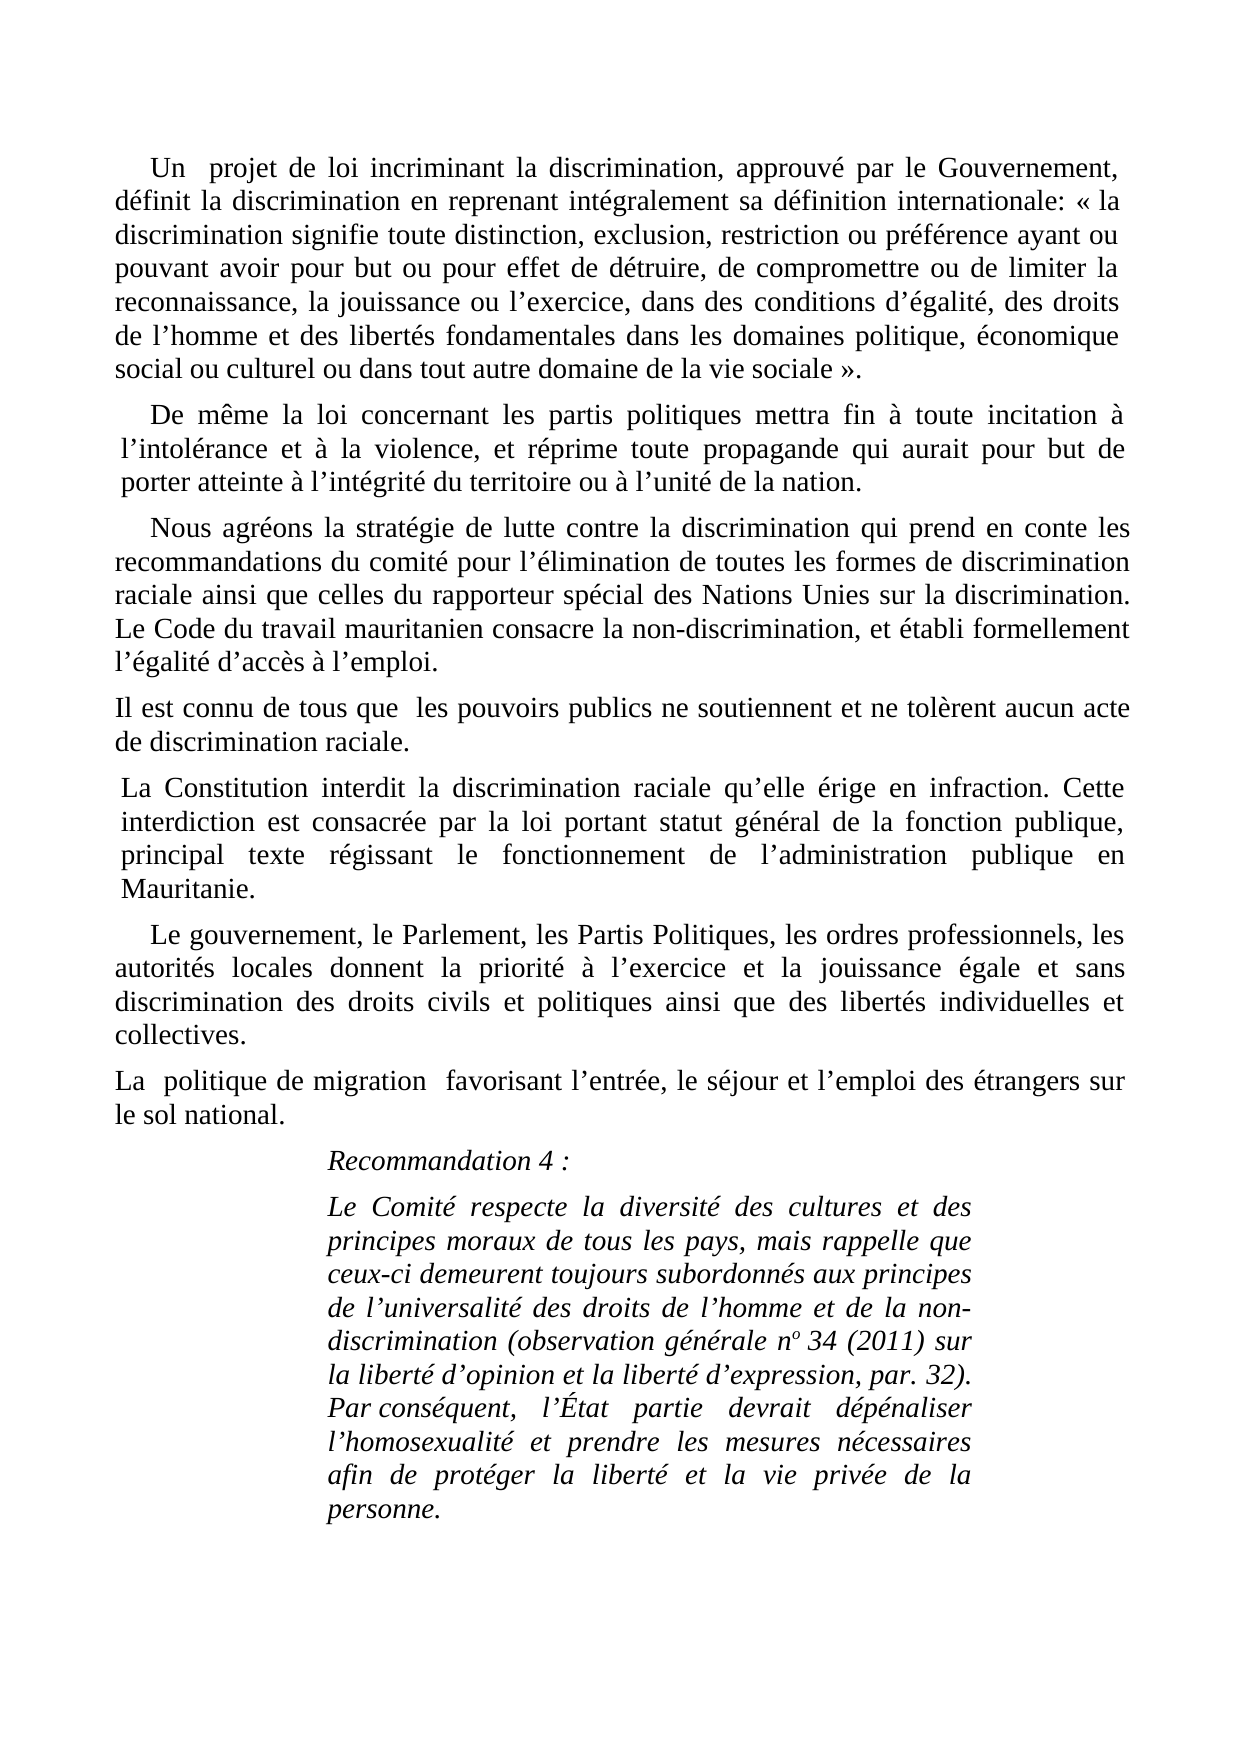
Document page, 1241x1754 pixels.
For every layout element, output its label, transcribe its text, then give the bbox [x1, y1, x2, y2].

text Il est connu de tous que les pouvoirs publics ne soutiennent et ne tolèrent aucun acte de discrimination raciale. [114, 691, 1132, 758]
text Le gouvernement, le Parlement, les Partis Politiques, les ordres professionnels, les autorités locales donnent la priorité à l’exercice et la jouissance égale et sans discrimination des droits civils et politiques ainsi que des libertés individuelles et collectives. [114, 917, 1126, 1051]
text Un projet de loi incriminant la discrimination, approuvé par le Gouvernement, définit la discrimination en reprenant intégralement sa définition internationale: « la discrimination signifie toute distinction, exclusion, restriction ou préférence ayant ou pouvant avoir pour but ou pour effet de détruire, de compromettre ou de limiter la reconnaissance, la jouissance ou l’exercice, dans des conditions d’égalité, des droits de l’homme et des libertés fondamentales dans les domaines politique, économique social ou culturel ou dans tout autre domaine de la vie sociale ». [114, 150, 1120, 385]
text Recommandation 4 : [327, 1143, 972, 1177]
text Le Comité respecte la diversité des cultures et des principes moraux de tous les pays, mais rappelle que ceux-ci demeurent toujours subordonnés aux principes de l’universalité des droits de l’homme et de la non-discrimination (observation générale no 34 (2011) sur la liberté d’opinion et la liberté d’expression, par. 32). Par conséquent, l’État partie devrait dépénaliser l’homosexualité et prendre les mesures nécessaires afin de protéger la liberté et la vie privée de la personne. [327, 1189, 972, 1524]
text La politique de migration favorisant l’entrée, le séjour et l’emploi des étrangers sur le sol national. [114, 1063, 1126, 1131]
text Nous agréons la stratégie de lutte contre la discrimination qui prend en conte les recommandations du comité pour l’élimination de toutes les formes de discrimination raciale ainsi que celles du rapporteur spécial des Nations Unies sur la discrimination. Le Code du travail mauritanien consacre la non-discrimination, et établi formellement l’égalité d’accès à l’emploi. [114, 510, 1132, 678]
text De même la loi concernant les partis politiques mettra fin à toute incitation à l’intolérance et à la violence, et réprime toute propagande qui aurait pour but de porter atteinte à l’intégrité du territoire ou à l’unité de la nation. [121, 397, 1126, 498]
text La Constitution interdit la discrimination raciale qu’elle érige en infraction. Cette interdiction est consacrée par la loi portant statut général de la fonction publique, principal texte régissant le fonctionnement de l’administration publique en Mauritanie. [121, 770, 1126, 904]
